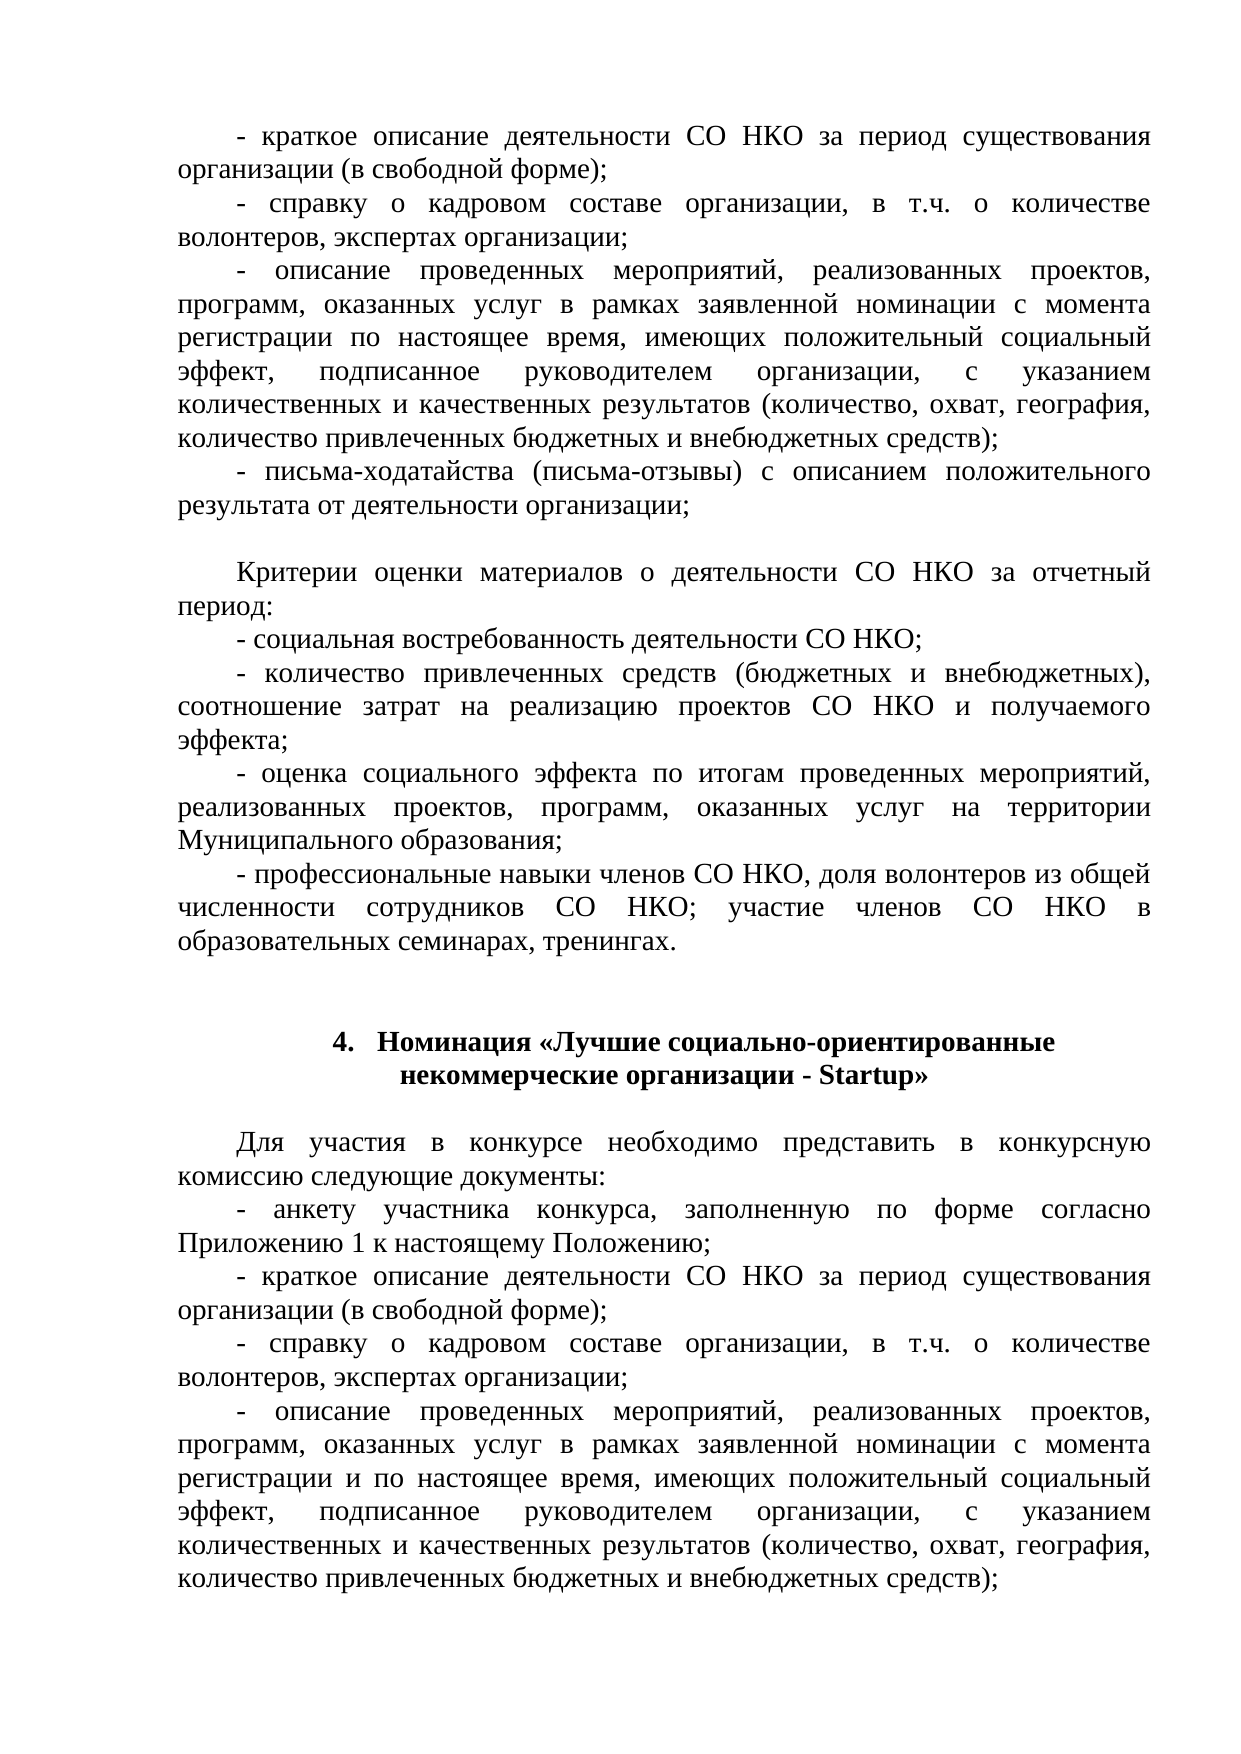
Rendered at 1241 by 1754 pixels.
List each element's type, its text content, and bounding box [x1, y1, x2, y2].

text - оценка социального эффекта по итогам проведенных мероприятий, реализованных проектов, программ, оказанных услуг на территории Муниципального образования; [177, 755, 1152, 856]
text - количество привлеченных средств (бюджетных и внебюджетных), соотношение затрат на реализацию проектов СО НКО и получаемого эффекта; [177, 655, 1152, 755]
text - краткое описание деятельности СО НКО за период существования организации (в свободной форме); [177, 1258, 1152, 1326]
text Критерии оценки материалов о деятельности СО НКО за отчетный период: [177, 554, 1152, 621]
text - анкету участника конкурса, заполненную по форме согласно Приложению 1 к настоящему Положению; [177, 1191, 1152, 1258]
text - описание проведенных мероприятий, реализованных проектов, программ, оказанных услуг в рамках заявленной номинации с момента регистрации по настоящее время, имеющих положительный социальный эффект, подписанное руководителем организации, с указанием количественных и качественных результатов (количество, охват, география, количество привлеченных бюджетных и внебюджетных средств); [177, 252, 1152, 453]
list Для участия в конкурсе необходимо представить в конкурсную комиссию следующие документы: [177, 1124, 1152, 1191]
text - профессиональные навыки членов СО НКО, доля волонтеров из общей численности сотрудников СО НКО; участие членов СО НКО в образовательных семинарах, тренингах. [177, 856, 1152, 957]
text - справку о кадровом составе организации, в т.ч. о количестве волонтеров, экспертах организации; [177, 1326, 1152, 1393]
text - письма-ходатайства (письма-отзывы) с описанием положительного результата от деятельности организации; [177, 453, 1152, 521]
text - краткое описание деятельности СО НКО за период существования организации (в свободной форме); [177, 118, 1152, 185]
list Номинация «Лучшие социально-ориентированные некоммерческие организации - Startup» [177, 1024, 1152, 1091]
text - описание проведенных мероприятий, реализованных проектов, программ, оказанных услуг в рамках заявленной номинации с момента регистрации и по настоящее время, имеющих положительный социальный эффект, подписанное руководителем организации, с указанием количественных и качественных результатов (количество, охват, география, количество привлеченных бюджетных и внебюджетных средств); [177, 1393, 1152, 1594]
text - справку о кадровом составе организации, в т.ч. о количестве волонтеров, экспертах организации; [177, 185, 1152, 252]
text - социальная востребованность деятельности СО НКО; [177, 621, 1152, 655]
